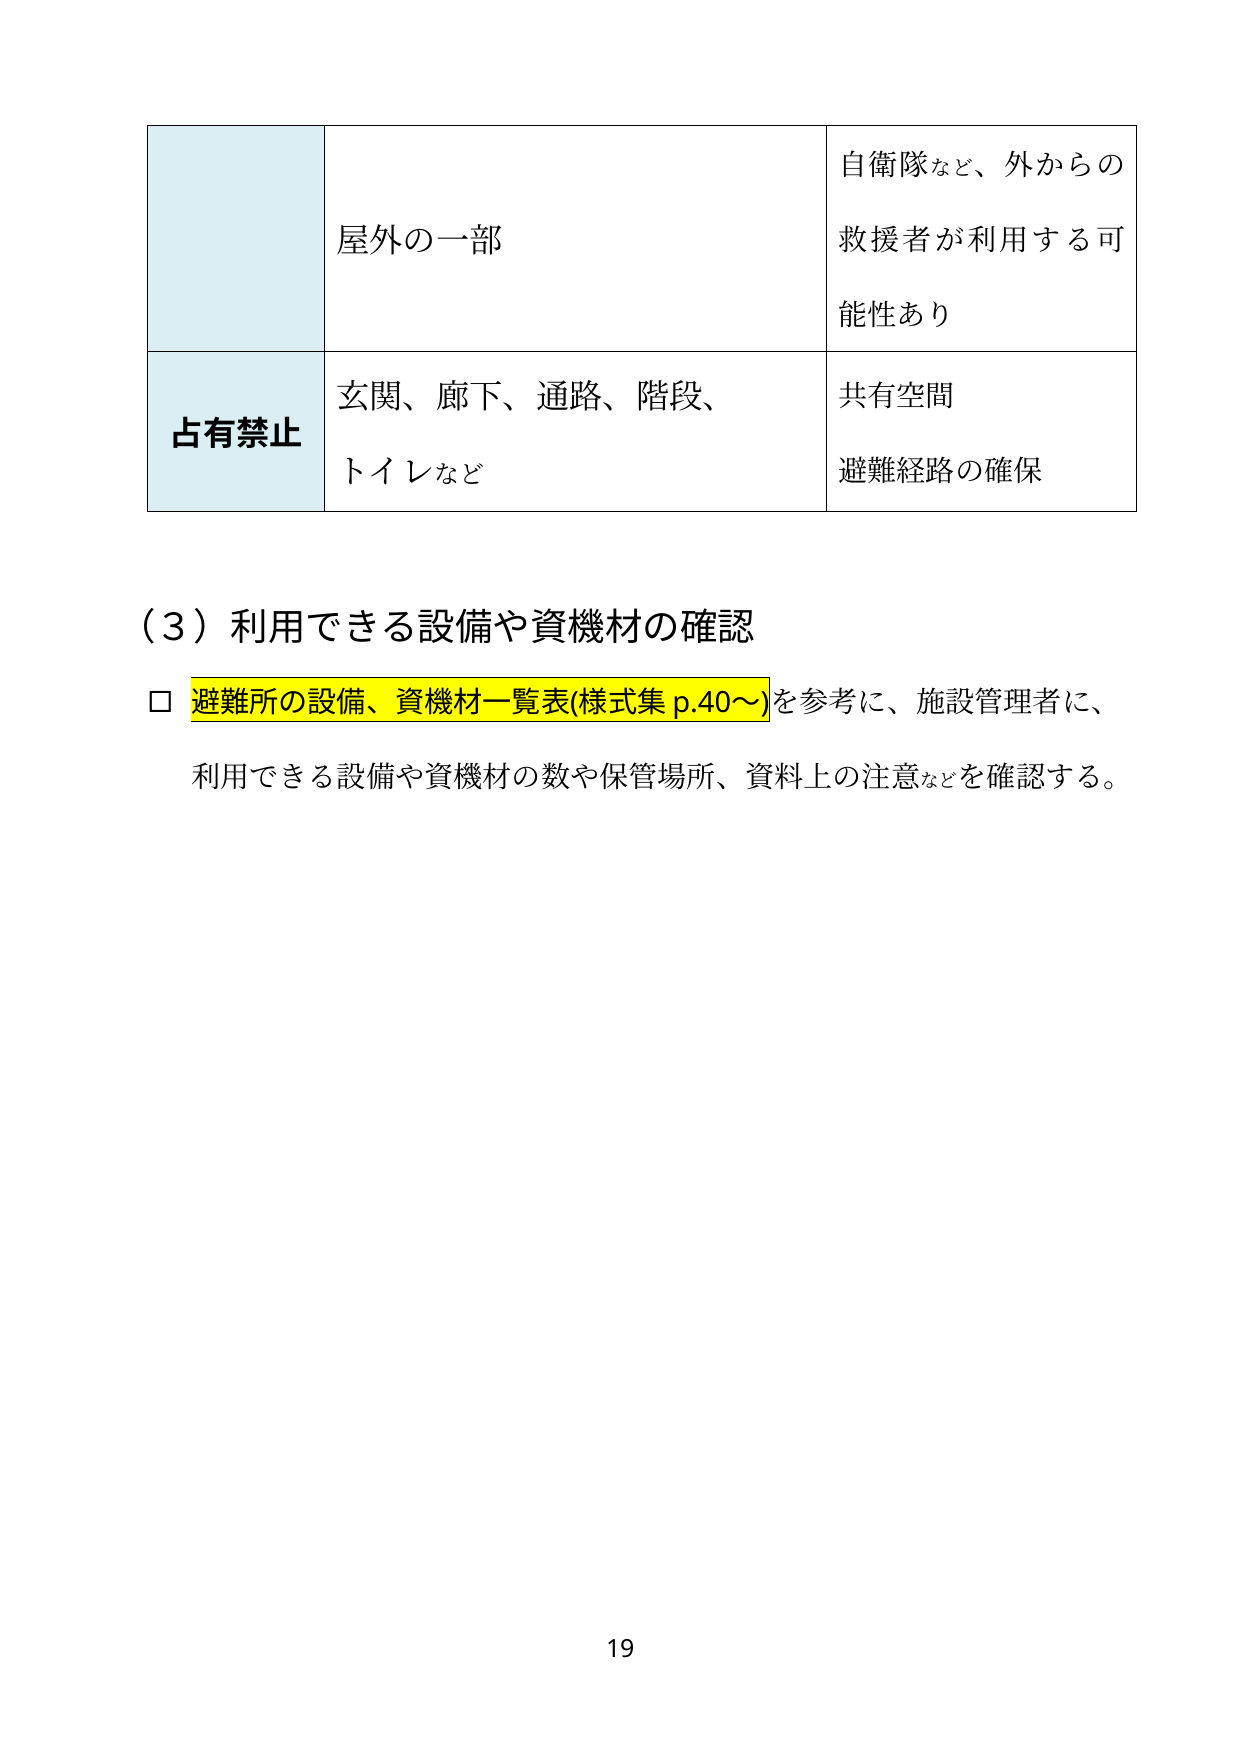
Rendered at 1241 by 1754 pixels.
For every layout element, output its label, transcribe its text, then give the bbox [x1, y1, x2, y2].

list 避難所の設備、資機材一覧表(様式集p.40～)を参考に、施設管理者に、利用できる設備や資機材の数や保管場所、資料上の注意などを確認する。 [147, 662, 1122, 812]
table_cell 占有禁止 [148, 352, 324, 511]
table_cell 共有空間 避難経路の確保 [827, 352, 1136, 511]
text （３）利用できる設備や資機材の確認 [118, 587, 1122, 662]
table_cell 自衛隊など、外からの救援者が利用する可能性あり [827, 126, 1136, 351]
table_cell 屋外の一部 [325, 126, 826, 351]
table_cell 玄関、廊下、通路、階段、 トイレなど [325, 352, 826, 511]
